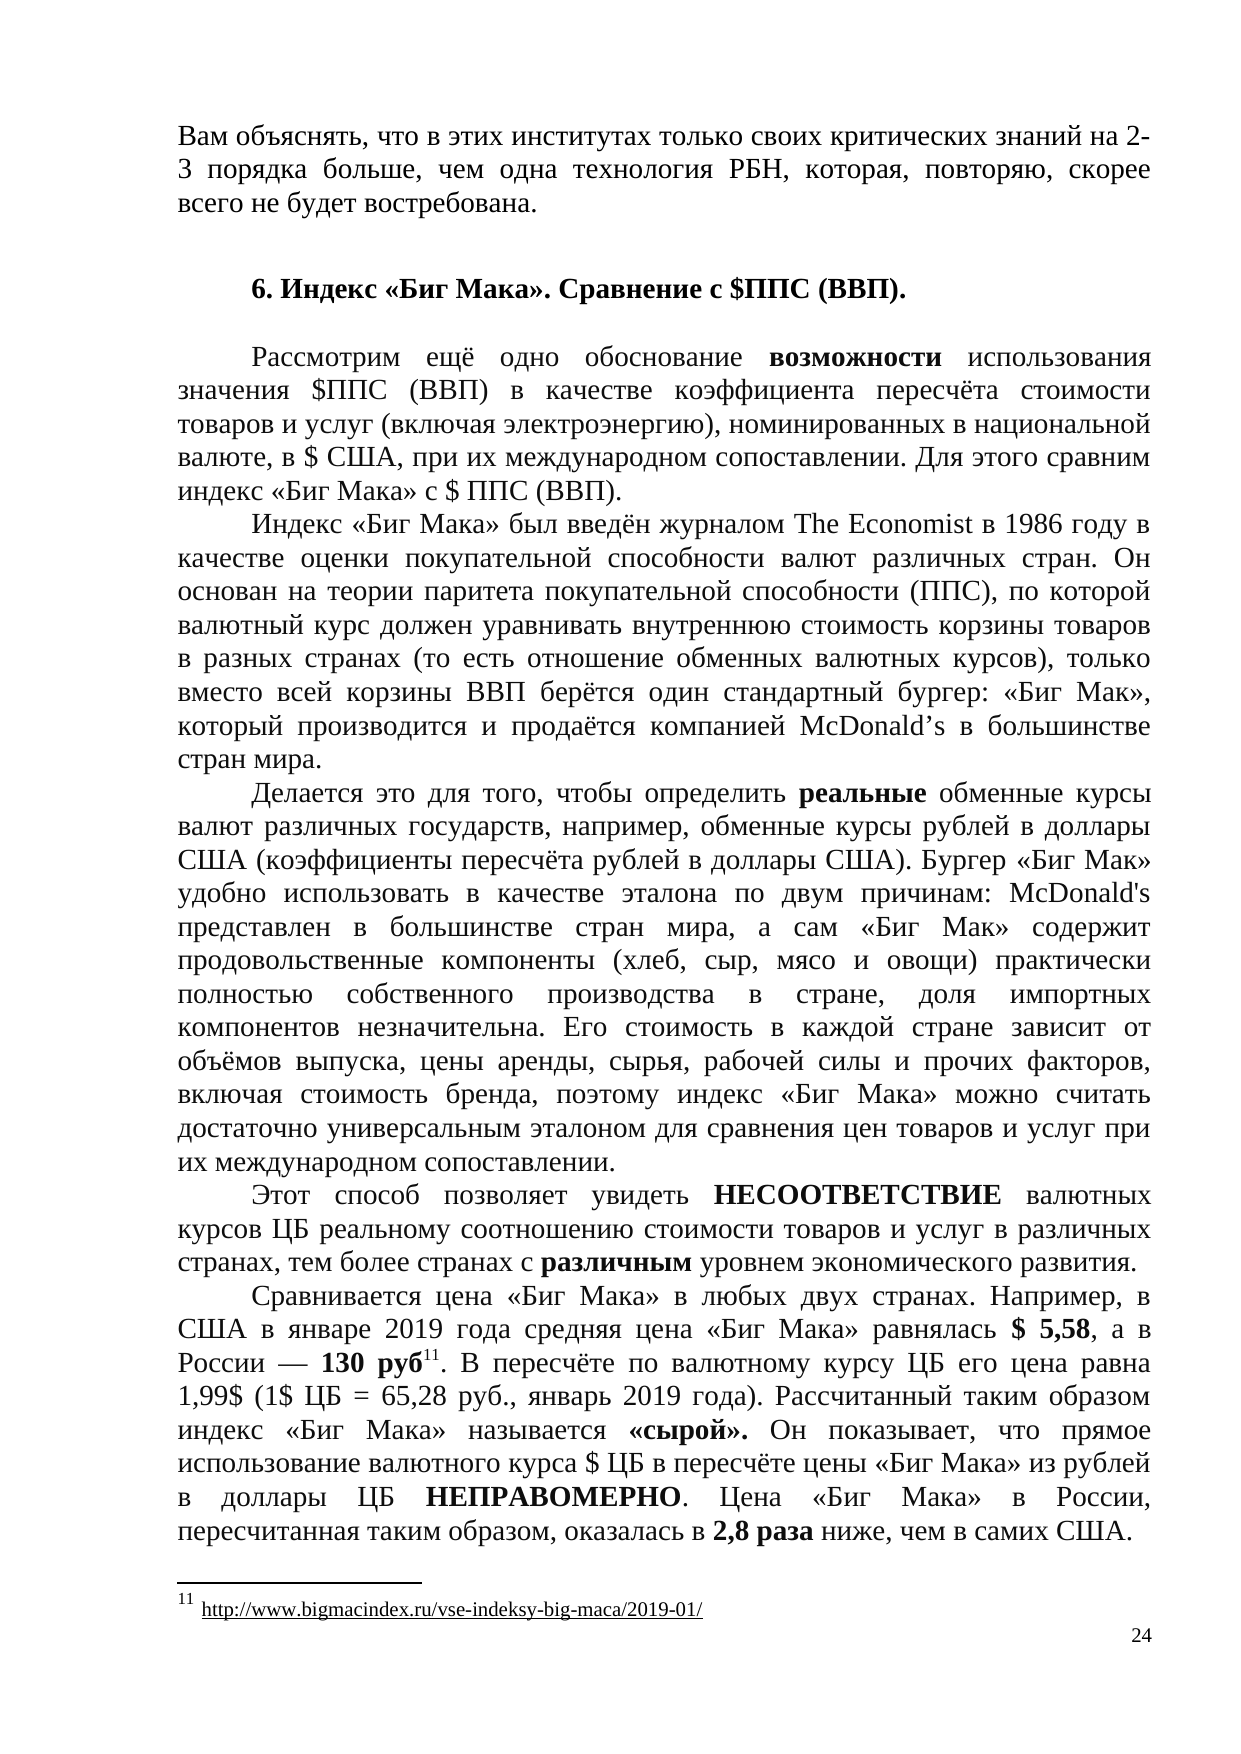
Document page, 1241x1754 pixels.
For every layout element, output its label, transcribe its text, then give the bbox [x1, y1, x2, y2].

text Индекс «Биг Мака» был введён журналом The Economist в 1986 году в качестве оценки покупательной способности валют различных стран. Он основан на теории паритета покупательной способности (ППС), по которой валютный курс должен уравнивать внутреннюю стоимость корзины товаров в разных странах (то есть отношение обменных валютных курсов), только вместо всей корзины ВВП берётся один стандартный бургер: «Биг Мак», который производится и продаётся компанией McDonald’s в большинстве стран мира. [177, 506, 1152, 775]
text 6. Индекс «Биг Мака». Сравнение с $ППС (ВВП). [177, 272, 1152, 305]
text Рассмотрим ещё одно обоснование возможности использования значения $ППС (ВВП) в качестве коэффициента пересчёта стоимости товаров и услуг (включая электроэнергию), номинированных в национальной валюте, в $ США, при их международном сопоставлении. Для этого сравним индекс «Биг Мака» с $ ППС (ВВП). [177, 339, 1152, 506]
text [177, 118, 1152, 219]
text Сравнивается цена «Биг Мака» в любых двух странах. Например, в США в январе 2019 года средняя цена «Биг Мака» равнялась $ 5,58, а в России — 130 руб. В пересчёте по валютному курсу ЦБ его цена равна 1,99$ (1$ ЦБ = 65,28 руб., январь 2019 года). Рассчитанный таким образом индекс «Биг Мака» называется «сырой». Он показывает, что прямое использование валютного курса $ ЦБ в пересчёте цены «Биг Мака» из рублей в доллары ЦБ НЕПРАВОМЕРНО. Цена «Биг Мака» в России, пересчитанная таким образом, оказалась в 2,8 раза ниже, чем в самих США. [177, 1278, 1152, 1546]
text Делается это для того, чтобы определить реальные обменные курсы валют различных государств, например, обменные курсы рублей в доллары США (коэффициенты пересчёта рублей в доллары США). Бургер «Биг Мак» удобно использовать в качестве эталона по двум причинам: McDonald's представлен в большинстве стран мира, а сам «Биг Мак» содержит продовольственные компоненты (хлеб, сыр, мясо и овощи) практически полностью собственного производства в стране, доля импортных компонентов незначительна. Его стоимость в каждой стране зависит от объёмов выпуска, цены аренды, сырья, рабочей силы и прочих факторов, включая стоимость бренда, поэтому индекс «Биг Мака» можно считать достаточно универсальным эталоном для сравнения цен товаров и услуг при их международном сопоставлении. [177, 775, 1152, 1177]
text Этот способ позволяет увидеть НЕСООТВЕТСТВИЕ валютных курсов ЦБ реальному соотношению стоимости товаров и услуг в различных странах, тем более странах с различным уровнем экономического развития. [177, 1177, 1152, 1278]
